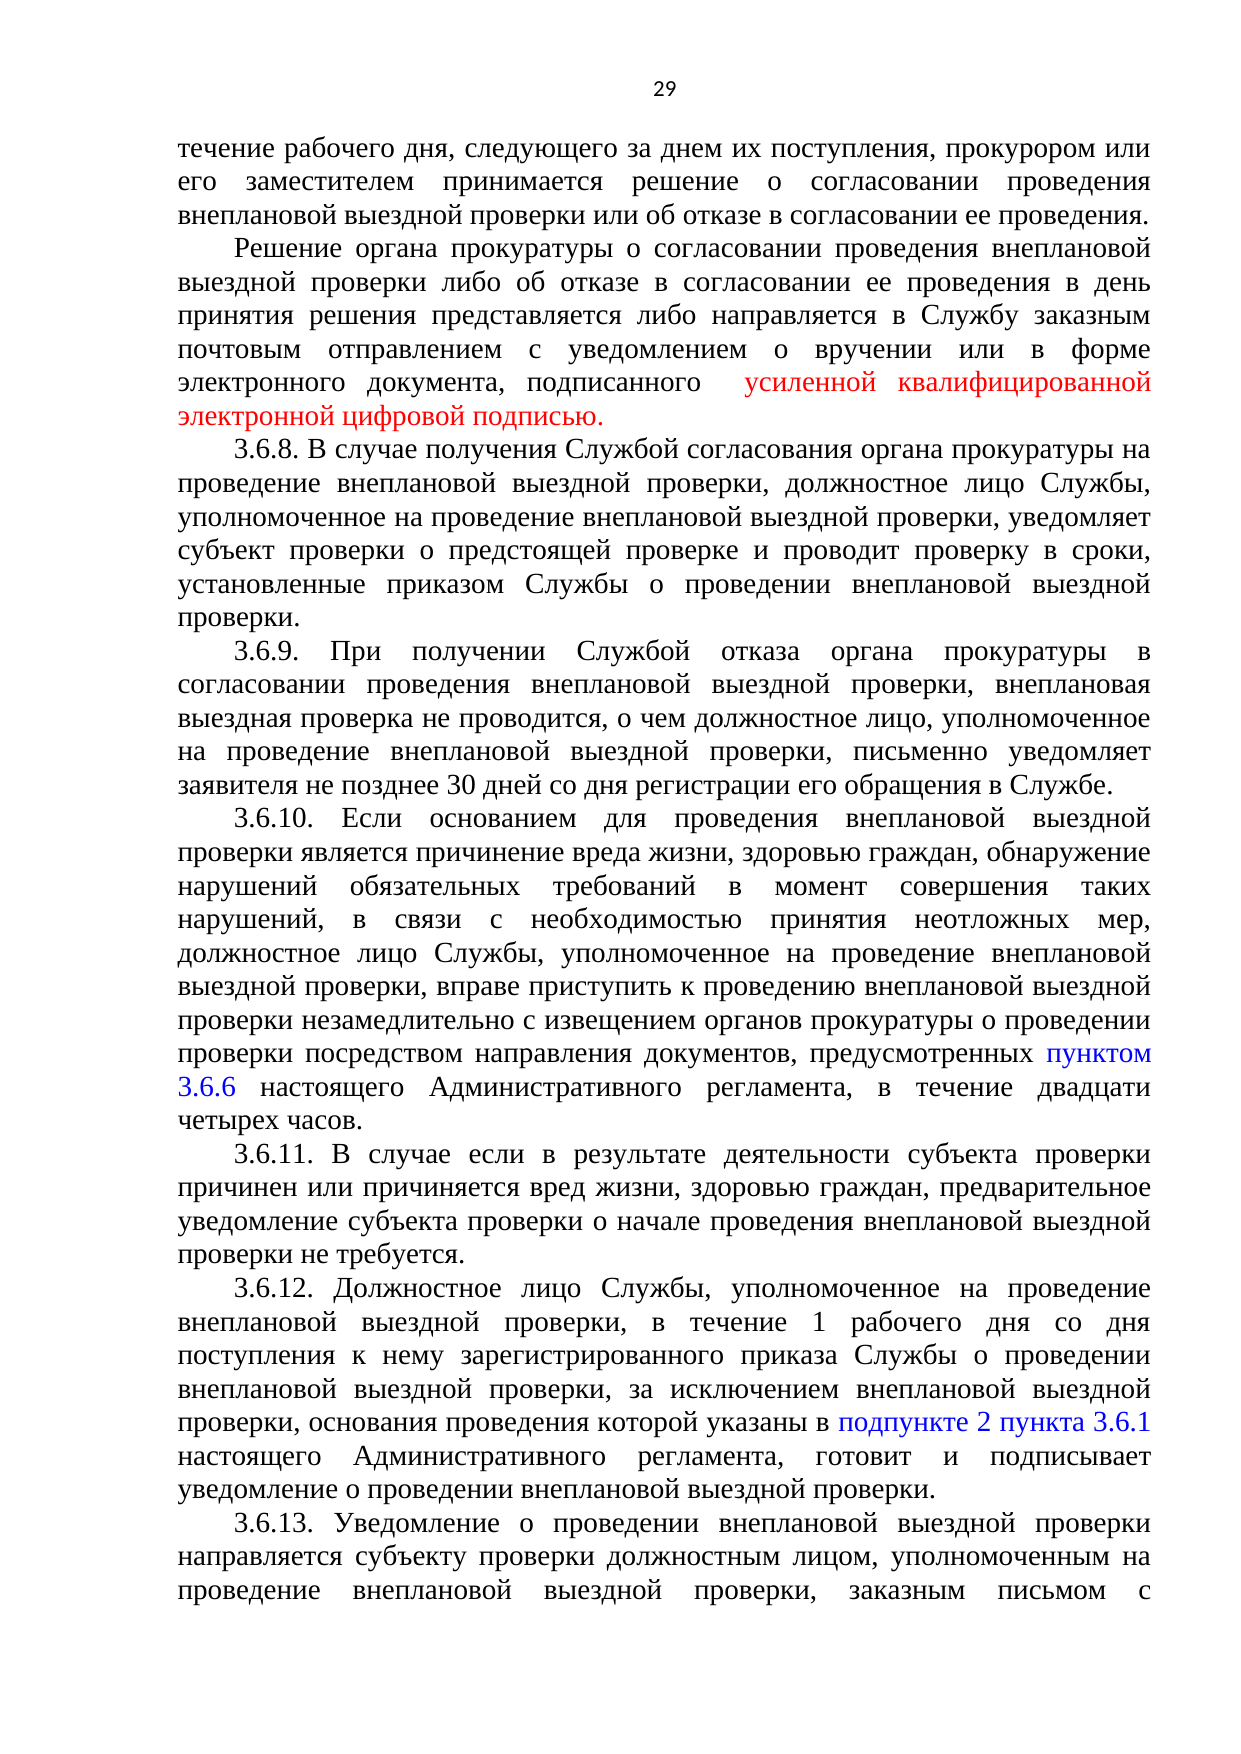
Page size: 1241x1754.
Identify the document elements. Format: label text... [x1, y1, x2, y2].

text 3.6.10. Если основанием для проведения внеплановой выездной проверки является причинение вреда жизни, здоровью граждан, обнаружение нарушений обязательных требований в момент совершения таких нарушений, в связи с необходимостью принятия неотложных мер, должностное лицо Службы, уполномоченное на проведение внеплановой выездной проверки, вправе приступить к проведению внеплановой выездной проверки незамедлительно с извещением органов прокуратуры о проведении проверки посредством направления документов, предусмотренных пунктом 3.6.6 настоящего Административного регламента, в течение двадцати четырех часов. [177, 801, 1152, 1136]
text 3.6.11. В случае если в результате деятельности субъекта проверки причинен или причиняется вред жизни, здоровью граждан, предварительное уведомление субъекта проверки о начале проведения внеплановой выездной проверки не требуется. [177, 1136, 1152, 1270]
text 3.6.9. При получении Службой отказа органа прокуратуры в согласовании проведения внеплановой выездной проверки, внеплановая выездная проверка не проводится, о чем должностное лицо, уполномоченное на проведение внеплановой выездной проверки, письменно уведомляет заявителя не позднее 30 дней со дня регистрации его обращения в Службе. [177, 633, 1152, 801]
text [177, 130, 1152, 230]
text 3.6.12. Должностное лицо Службы, уполномоченное на проведение внеплановой выездной проверки, в течение 1 рабочего дня со дня поступления к нему зарегистрированного приказа Службы о проведении внеплановой выездной проверки, за исключением внеплановой выездной проверки, основания проведения которой указаны в подпункте 2 пункта 3.6.1 настоящего Административного регламента, готовит и подписывает уведомление о проведении внеплановой выездной проверки. [177, 1270, 1152, 1505]
text 3.6.8. В случае получения Службой согласования органа прокуратуры на проведение внеплановой выездной проверки, должностное лицо Службы, уполномоченное на проведение внеплановой выездной проверки, уведомляет субъект проверки о предстоящей проверке и проводит проверку в сроки, установленные приказом Службы о проведении внеплановой выездной проверки. [177, 432, 1152, 633]
text Решение органа прокуратуры о согласовании проведения внеплановой выездной проверки либо об отказе в согласовании ее проведения в день принятия решения представляется либо направляется в Службу заказным почтовым отправлением с уведомлением о вручении или в форме электронного документа, подписанного усиленной квалифицированной электронной цифровой подписью. [177, 230, 1152, 432]
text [177, 1505, 1152, 1606]
